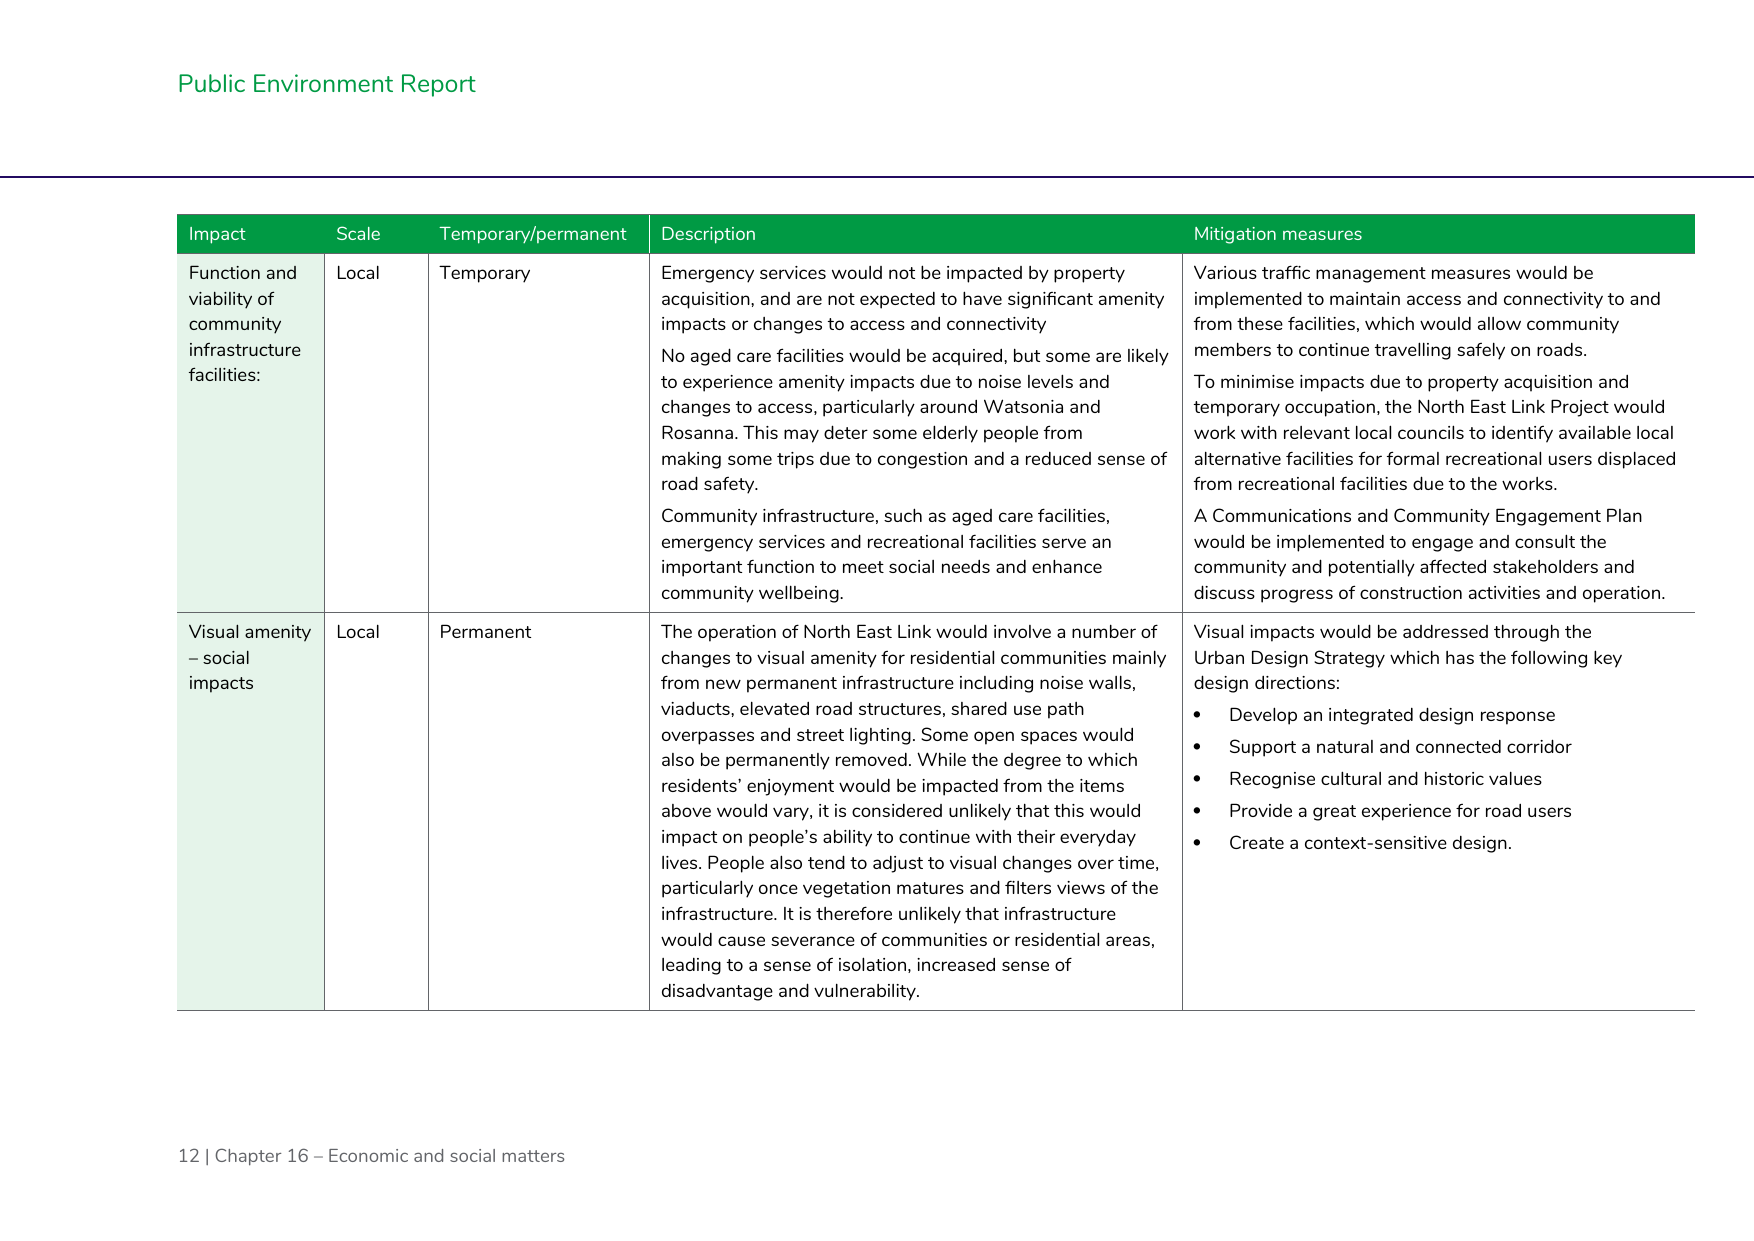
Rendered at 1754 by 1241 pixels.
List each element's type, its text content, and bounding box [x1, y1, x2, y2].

table_header Impact [177, 215, 325, 253]
table_cell Function and viability of community infrastructure facilities: [177, 254, 324, 612]
table_header Description [650, 215, 1182, 253]
table_header Scale [325, 215, 428, 253]
table_cell Local [325, 613, 428, 1010]
table_cell Visual amenity – social impacts [177, 613, 324, 1010]
table_cell Temporary [429, 254, 649, 612]
table_cell Local [325, 254, 428, 612]
table_header Mitigation measures [1182, 215, 1695, 253]
table_cell Visual impacts would be addressed through the Urban Design Strategy which has the following key design directions: Develop an integrated design response Support a natural and connected corridor Recognise cultural and historic values Provide a great experience for road users Create a context-sensitive design. [1183, 613, 1695, 1010]
table_header Temporary/permanent [428, 215, 649, 253]
table_cell Various traffic management measures would be implemented to maintain access and connectivity to and from these facilities, which would allow community members to continue travelling safely on roads. To minimise impacts due to property acquisition and temporary occupation, the North East Link Project would work with relevant local councils to identify available local alternative facilities for formal recreational users displaced from recreational facilities due to the works. A Communications and Community Engagement Plan would be implemented to engage and consult the community and potentially affected stakeholders and discuss progress of construction activities and operation. [1183, 254, 1695, 612]
table_cell Emergency services would not be impacted by property acquisition, and are not expected to have significant amenity impacts or changes to access and connectivity No aged care facilities would be acquired, but some are likely to experience amenity impacts due to noise levels and changes to access, particularly around Watsonia and Rosanna. This may deter some elderly people from making some trips due to congestion and a reduced sense of road safety. Community infrastructure, such as aged care facilities, emergency services and recreational facilities serve an important function to meet social needs and enhance community wellbeing. [650, 254, 1182, 612]
table_cell The operation of North East Link would involve a number of changes to visual amenity for residential communities mainly from new permanent infrastructure including noise walls, viaducts, elevated road structures, shared use path overpasses and street lighting. Some open spaces would also be permanently removed. While the degree to which residents’ enjoyment would be impacted from the items above would vary, it is considered unlikely that this would impact on people’s ability to continue with their everyday lives. People also tend to adjust to visual changes over time, particularly once vegetation matures and filters views of the infrastructure. It is therefore unlikely that infrastructure would cause severance of communities or residential areas, leading to a sense of isolation, increased sense of disadvantage and vulnerability. [650, 613, 1182, 1010]
table_cell Permanent [429, 613, 649, 1010]
